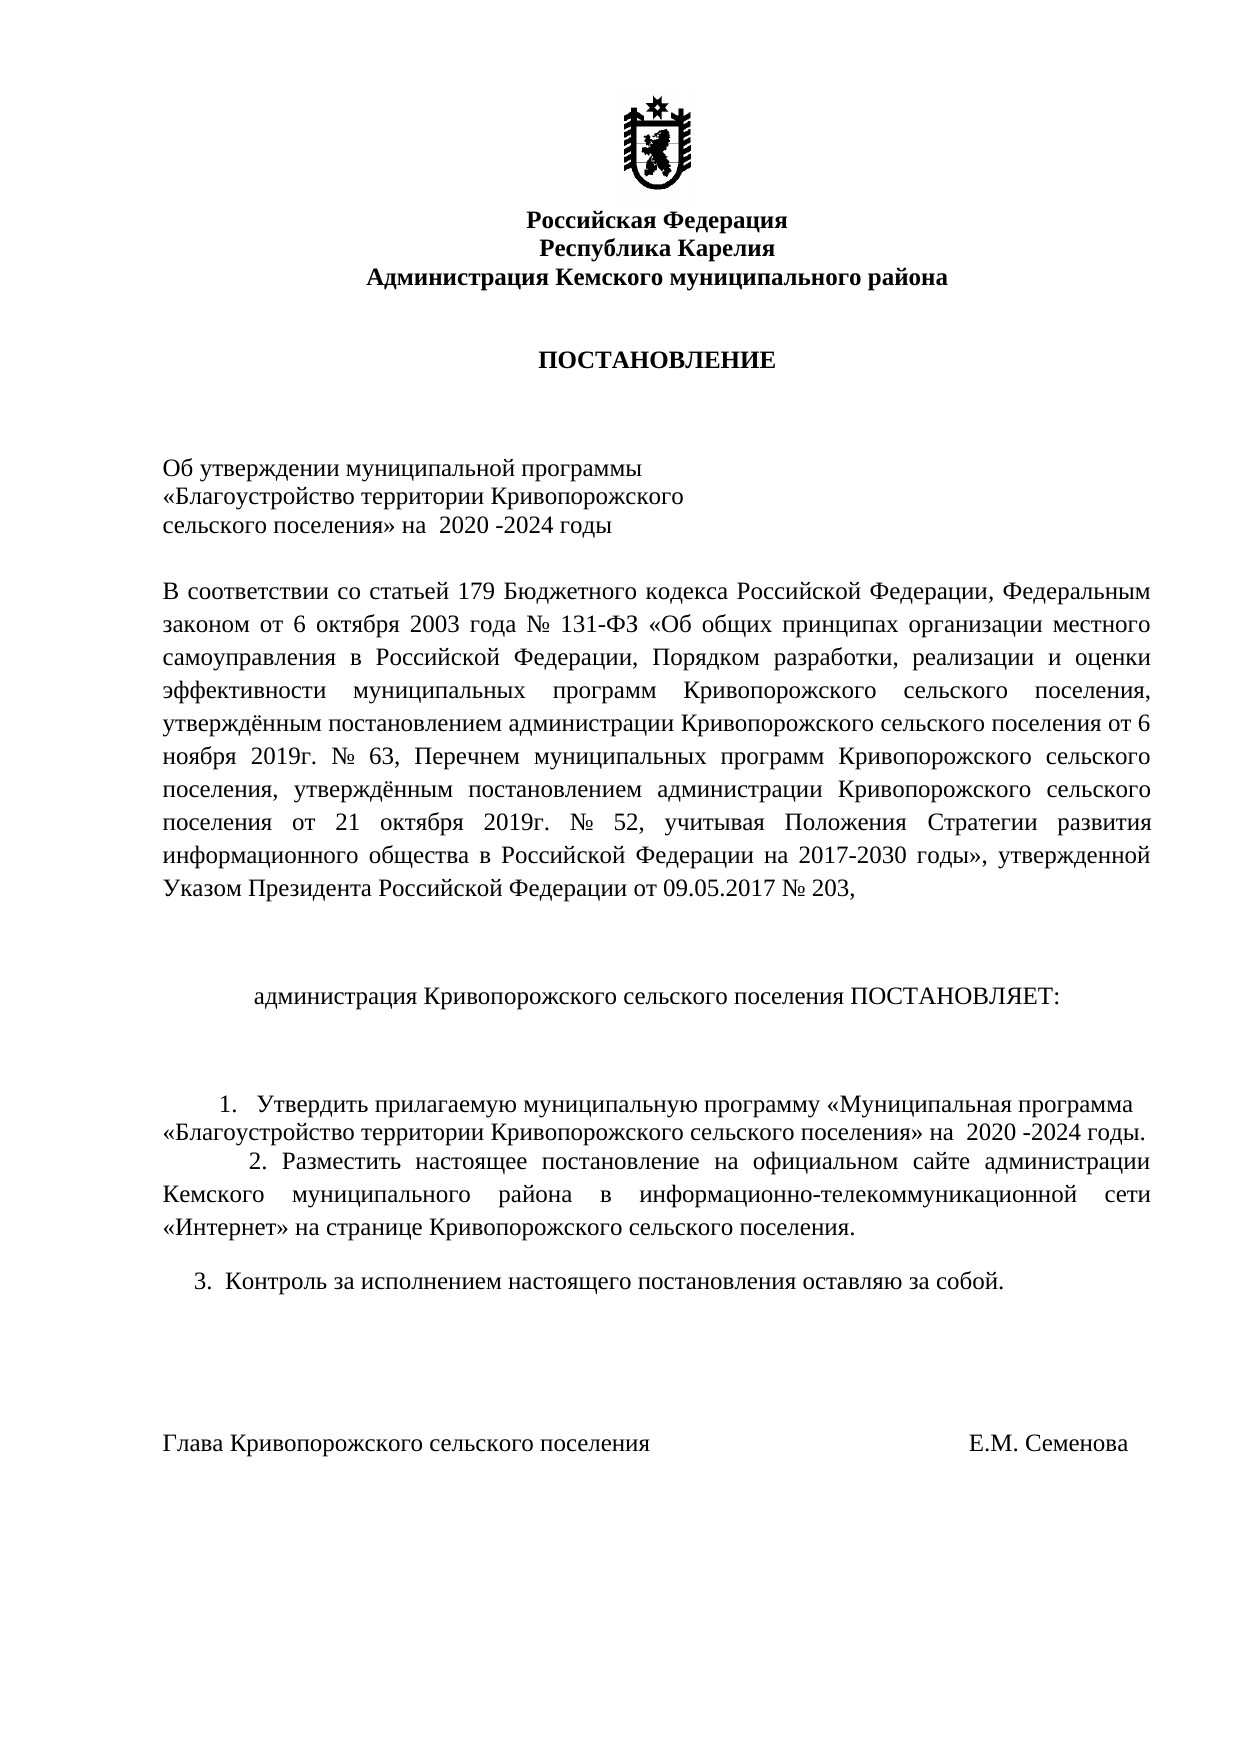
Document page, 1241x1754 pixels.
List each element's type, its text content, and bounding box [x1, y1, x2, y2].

text В соответствии со статьей 179 Бюджетного кодекса Российской Федерации, Федеральным законом от 6 октября 2003 года № 131-ФЗ «Об общих принципах организации местного самоуправления в Российской Федерации, Порядком разработки, реализации и оценки эффективности муниципальных программ Кривопорожского сельского поселения, утверждённым постановлением администрации Кривопорожского сельского поселения от 6 ноября 2019г. № 63, Перечнем муниципальных программ Кривопорожского сельского поселения, утверждённым постановлением администрации Кривопорожского сельского поселения от 21 октября 2019г. № 52, учитывая Положения Стратегии развития информационного общества в Российской Федерации на 2017-2030 годы», утвержденной Указом Президента Российской Федерации от 09.05.2017 № 203, [162, 576, 1152, 902]
text «Благоустройство территории Кривопорожского [162, 481, 1152, 510]
text администрация Кривопорожского сельского поселения ПОСТАНОВЛЯЕТ: [162, 981, 1152, 1010]
text «Благоустройство территории Кривопорожского сельского поселения» на 2020 -2024 годы. [162, 1117, 1152, 1146]
list Утвердить прилагаемую муниципальную программу «Муниципальная программа [200, 1089, 1152, 1117]
text Глава Кривопорожского сельского поселения Е.М. Семенова [162, 1428, 1152, 1456]
subtitle Администрация Кемского муниципального района [162, 262, 1152, 291]
text 3. Контроль за исполнением настоящего постановления оставляю за собой. [162, 1266, 1152, 1295]
text Об утверждении муниципальной программы [162, 453, 1152, 481]
text сельского поселения» на 2020 -2024 годы [162, 510, 1152, 539]
subtitle Республика Карелия [162, 233, 1152, 262]
text ПОСТАНОВЛЕНИЕ [162, 345, 1152, 374]
subtitle Российская Федерация [162, 205, 1152, 233]
text 2. Разместить настоящее постановление на официальном сайте администрации Кемского муниципального района в информационно-телекоммуникационной сети «Интернет» на странице Кривопорожского сельского поселения. [162, 1146, 1152, 1241]
